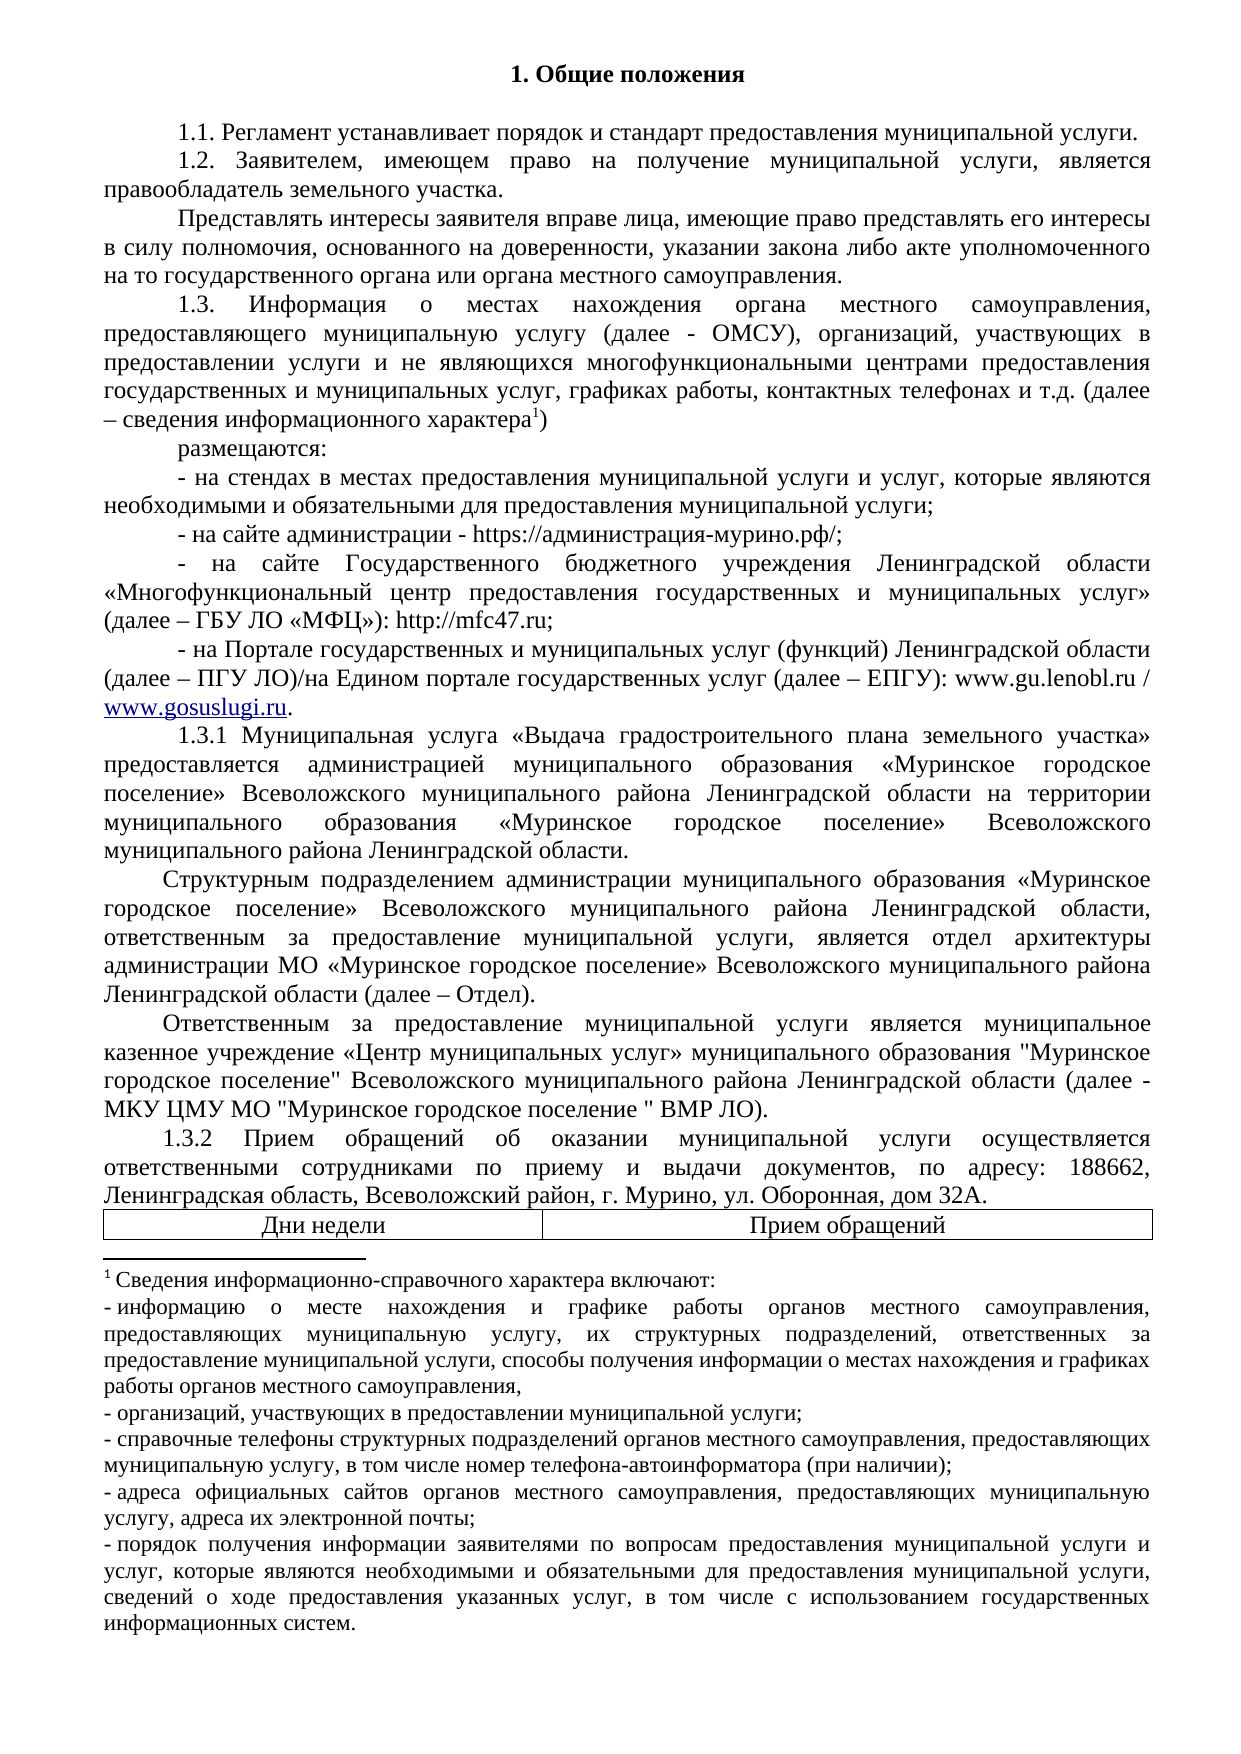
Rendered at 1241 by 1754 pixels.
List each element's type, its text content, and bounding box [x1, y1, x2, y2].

text - на стендах в местах предоставления муниципальной услуги и услуг, которые являются необходимыми и обязательными для предоставления муниципальной услуги; [103, 462, 1152, 519]
text 1.3. Информация о местах нахождения органа местного самоуправления, предоставляющего муниципальную услугу (далее - ОМСУ), организаций, участвующих в предоставлении услуги и не являющихся многофункциональными центрами предоставления государственных и муниципальных услуг, графиках работы, контактных телефонах и т.д. (далее – сведения информационного характера) [103, 289, 1152, 433]
text 1.1. Регламент устанавливает порядок и стандарт предоставления муниципальной услуги. [103, 117, 1152, 145]
text Ответственным за предоставление муниципальной услуги является муниципальное казенное учреждение «Центр муниципальных услуг» муниципального образования "Муринское городское поселение" Всеволожского муниципального района Ленинградской области (далее - МКУ ЦМУ МО "Муринское городское поселение " ВМР ЛО). [103, 1008, 1152, 1123]
text Представлять интересы заявителя вправе лица, имеющие право представлять его интересы в силу полномочия, основанного на доверенности, указании закона либо акте уполномоченного на то государственного органа или органа местного самоуправления. [103, 203, 1152, 289]
text 1.2. Заявителем, имеющем право на получение муниципальной услуги, является правообладатель земельного участка. [103, 145, 1152, 203]
text 1.3.1 Муниципальная услуга «Выдача градостроительного плана земельного участка» предоставляется администрацией муниципального образования «Муринское городское поселение» Всеволожского муниципального района Ленинградской области на территории муниципального образования «Муринское городское поселение» Всеволожского муниципального района Ленинградской области. [103, 720, 1152, 864]
text Структурным подразделением администрации муниципального образования «Муринское городское поселение» Всеволожского муниципального района Ленинградской области, ответственным за предоставление муниципальной услуги, является отдел архитектуры администрации МО «Муринское городское поселение» Всеволожского муниципального района Ленинградской области (далее – Отдел). [103, 864, 1152, 1008]
table_header Прием обращений [543, 1210, 1152, 1239]
text - на Портале государственных и муниципальных услуг (функций) Ленинградской области (далее – ПГУ ЛО)/на Едином портале государственных услуг (далее – ЕПГУ): www.gu.lenobl.ru / www.gosuslugi.ru. [103, 634, 1152, 720]
text 1. Общие положения [103, 59, 1152, 88]
text - на сайте администрации - https://администрация-мурино.рф/; [177, 519, 1152, 548]
text 1.3.2 Прием обращений об оказании муниципальной услуги осуществляется ответственными сотрудниками по приему и выдачи документов, по адресу: 188662, Ленинградская область, Всеволожский район, г. Мурино, ул. Оборонная, дом 32А. [103, 1123, 1152, 1209]
table_header Дни недели [104, 1210, 542, 1239]
text размещаются: [103, 433, 1152, 462]
text - на сайте Государственного бюджетного учреждения Ленинградской области «Многофункциональный центр предоставления государственных и муниципальных услуг» (далее – ГБУ ЛО «МФЦ»): http://mfc47.ru; [103, 548, 1152, 634]
